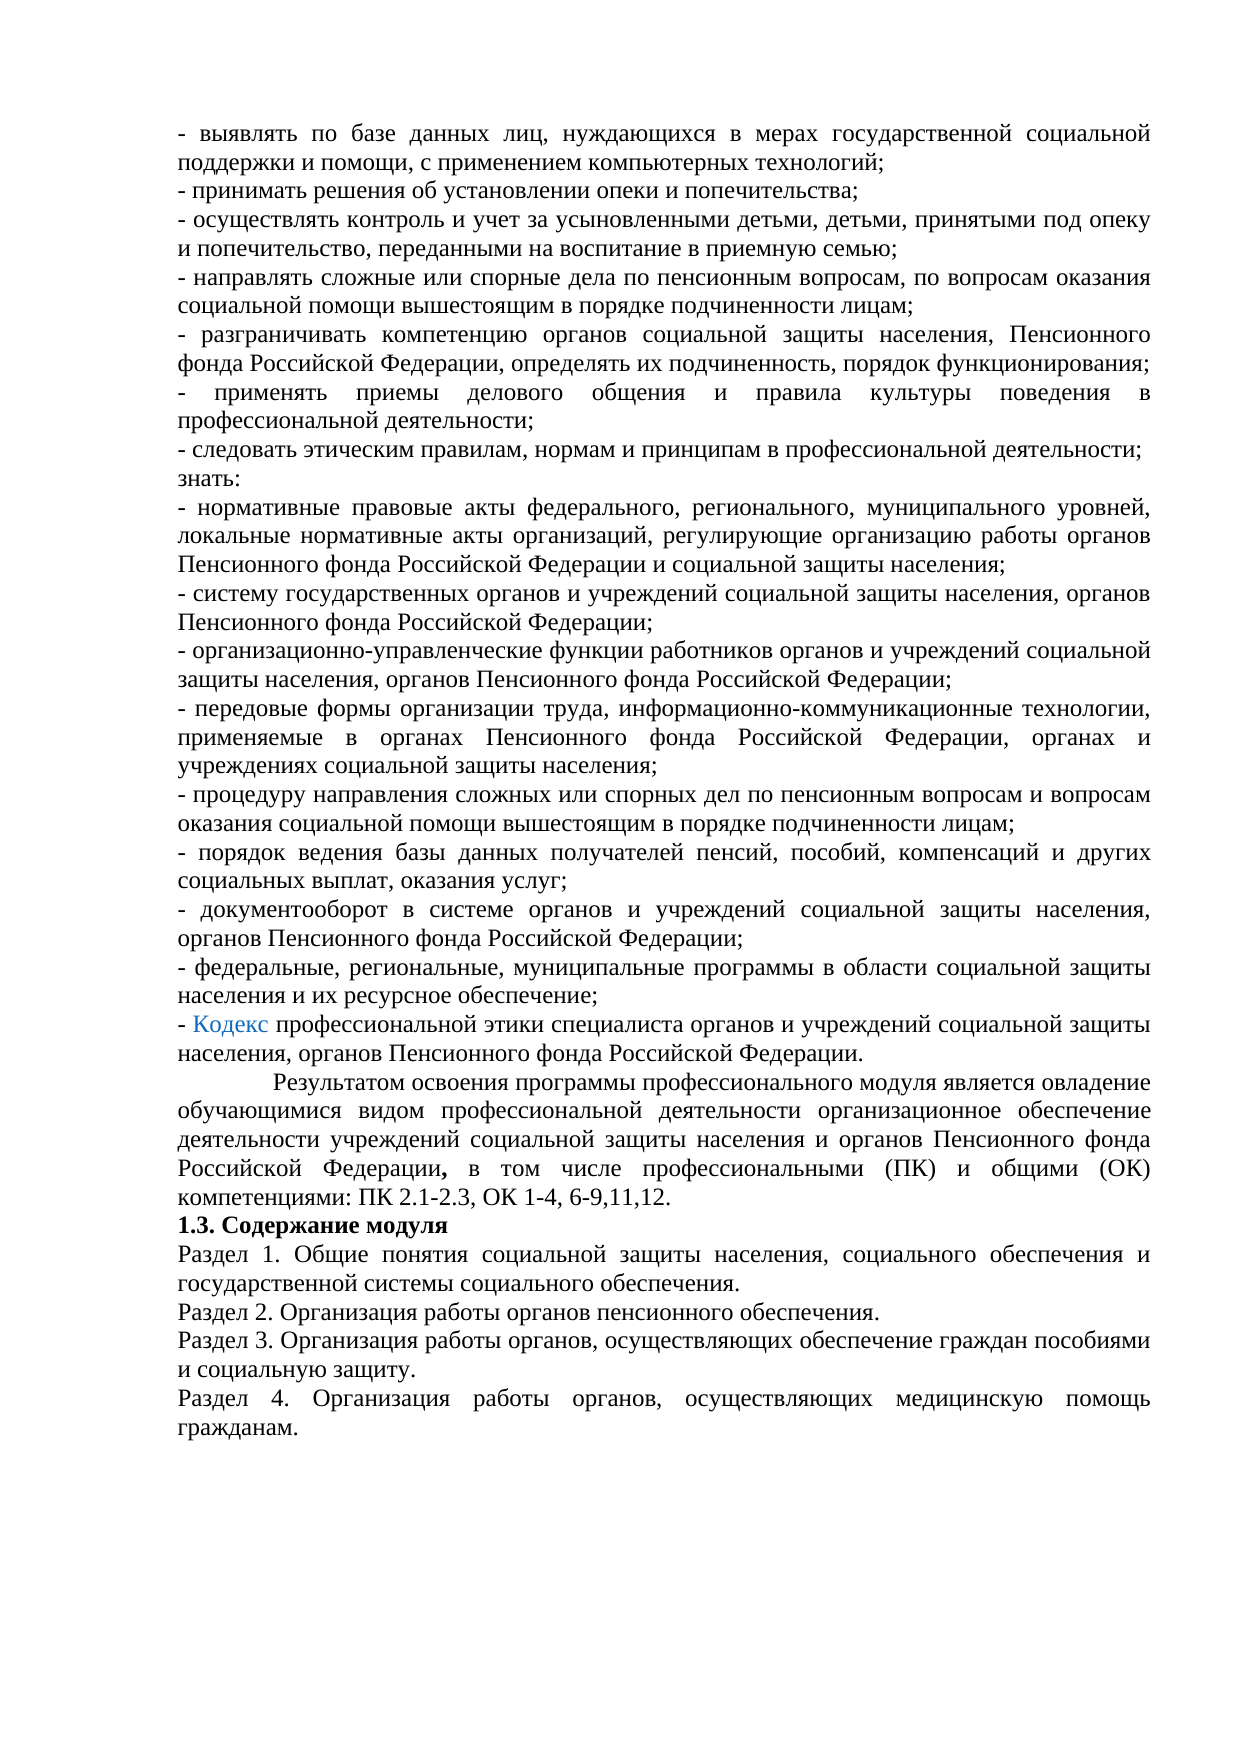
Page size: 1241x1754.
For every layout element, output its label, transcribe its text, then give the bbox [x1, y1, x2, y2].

text - организационно-управленческие функции работников органов и учреждений социальной защиты населения, органов Пенсионного фонда Российской Федерации; [177, 636, 1152, 693]
text - нормативные правовые акты федерального, регионального, муниципального уровней, локальные нормативные акты организаций, регулирующие организацию работы органов Пенсионного фонда Российской Федерации и социальной защиты населения; [177, 492, 1152, 578]
text Результатом освоения программы профессионального модуля является овладение обучающимися видом профессиональной деятельности организационное обеспечение деятельности учреждений социальной защиты населения и органов Пенсионного фонда Российской Федерации, в том числе профессиональными (ПК) и общими (ОК) компетенциями: ПК 2.1-2.3, ОК 1-4, 6-9,11,12. [177, 1067, 1152, 1211]
text - применять приемы делового общения и правила культуры поведения в профессиональной деятельности; [177, 377, 1152, 434]
text Раздел 3. Организация работы органов, осуществляющих обеспечение граждан пособиями и социальную защиту. [177, 1326, 1152, 1383]
text - передовые формы организации труда, информационно-коммуникационные технологии, применяемые в органах Пенсионного фонда Российской Федерации, органах и учреждениях социальной защиты населения; [177, 693, 1152, 779]
text - документооборот в системе органов и учреждений социальной защиты населения, органов Пенсионного фонда Российской Федерации; [177, 894, 1152, 952]
text - осуществлять контроль и учет за усыновленными детьми, детьми, принятыми под опеку и попечительство, переданными на воспитание в приемную семью; [177, 204, 1152, 262]
text - федеральные, региональные, муниципальные программы в области социальной защиты населения и их ресурсное обеспечение; [177, 952, 1152, 1009]
text Раздел 2. Организация работы органов пенсионного обеспечения. [177, 1297, 1152, 1326]
text - порядок ведения базы данных получателей пенсий, пособий, компенсаций и других социальных выплат, оказания услуг; [177, 837, 1152, 894]
text - разграничивать компетенцию органов социальной защиты населения, Пенсионного фонда Российской Федерации, определять их подчиненность, порядок функционирования; [177, 319, 1152, 377]
text Раздел 4. Организация работы органов, осуществляющих медицинскую помощь гражданам. [177, 1383, 1152, 1441]
text - процедуру направления сложных или спорных дел по пенсионным вопросам и вопросам оказания социальной помощи вышестоящим в порядке подчиненности лицам; [177, 779, 1152, 837]
text - Кодекс профессиональной этики специалиста органов и учреждений социальной защиты населения, органов Пенсионного фонда Российской Федерации. [177, 1009, 1152, 1067]
text Раздел 1. Общие понятия социальной защиты населения, социального обеспечения и государственной системы социального обеспечения. [177, 1239, 1152, 1297]
text знать: [177, 463, 1152, 492]
text - следовать этическим правилам, нормам и принципам в профессиональной деятельности; [177, 434, 1152, 463]
text 1.3. Содержание модуля [177, 1211, 1152, 1239]
text - принимать решения об установлении опеки и попечительства; [177, 176, 1152, 204]
text - выявлять по базе данных лиц, нуждающихся в мерах государственной социальной поддержки и помощи, с применением компьютерных технологий; [177, 118, 1152, 176]
text - направлять сложные или спорные дела по пенсионным вопросам, по вопросам оказания социальной помощи вышестоящим в порядке подчиненности лицам; [177, 262, 1152, 319]
text - систему государственных органов и учреждений социальной защиты населения, органов Пенсионного фонда Российской Федерации; [177, 578, 1152, 636]
